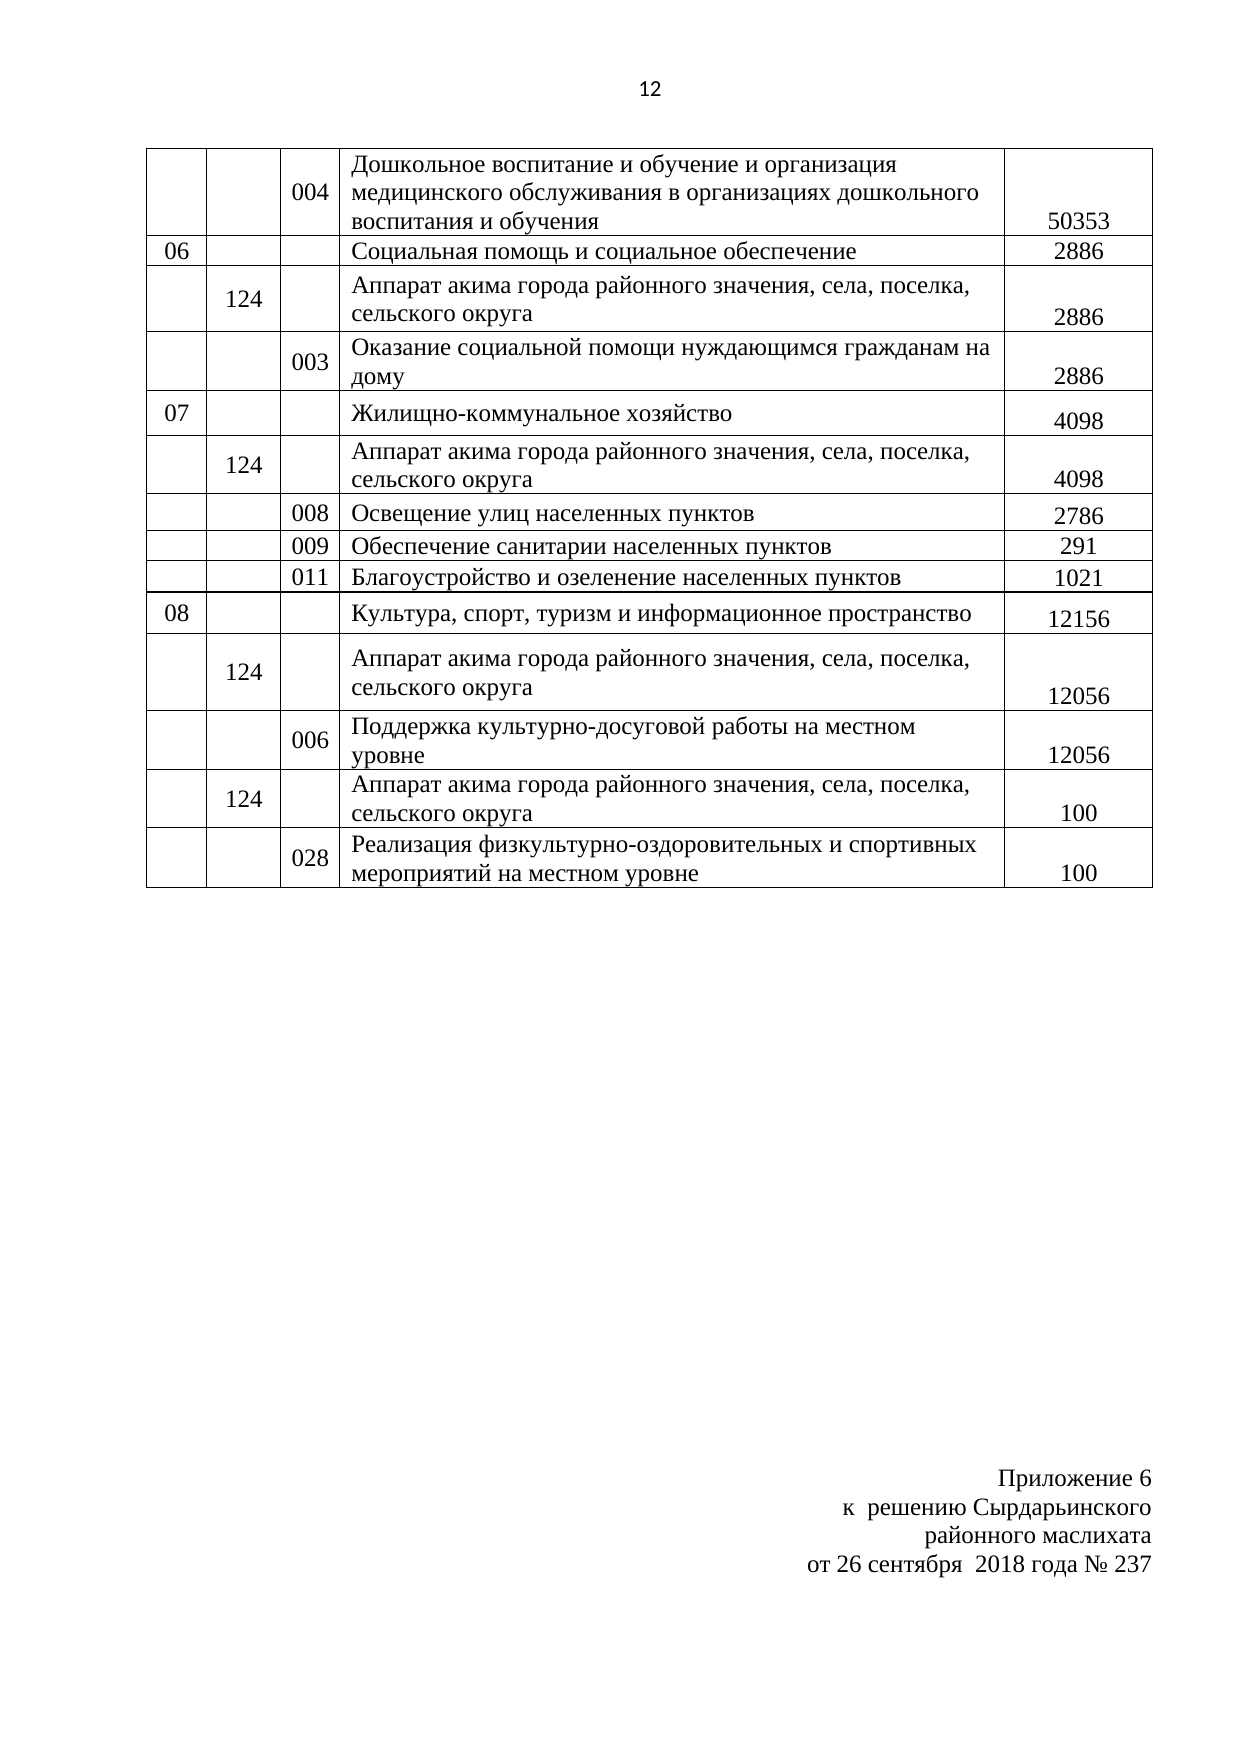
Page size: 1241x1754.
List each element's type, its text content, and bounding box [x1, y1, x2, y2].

table_cell Дошкольное воспитание и обучение и организация медицинского обслуживания в организациях дошкольного воспитания и обучения [340, 149, 1004, 235]
table_cell 124 [207, 634, 280, 710]
table_cell Обеспечение санитарии населенных пунктов [340, 531, 1004, 560]
text районного маслихата [148, 1521, 1152, 1549]
table_cell [281, 634, 339, 710]
table_cell [207, 494, 280, 530]
table_cell 100 [1005, 770, 1152, 827]
table_cell [207, 391, 280, 435]
table_cell [147, 711, 206, 768]
table_cell 008 [281, 494, 339, 530]
table_cell [147, 332, 206, 390]
table_cell [147, 561, 206, 591]
table_cell [281, 266, 339, 331]
table_cell 12056 [1005, 634, 1152, 710]
table_cell [207, 236, 280, 265]
table_cell 12056 [1005, 711, 1152, 768]
table_cell 291 [1005, 531, 1152, 560]
table_cell [147, 494, 206, 530]
table_cell Социальная помощь и социальное обеспечение [340, 236, 1004, 265]
table_cell 4098 [1005, 391, 1152, 435]
table_cell 12156 [1005, 593, 1152, 633]
table_cell 2786 [1005, 494, 1152, 530]
table_cell Реализация физкультурно-оздоровительных и спортивных мероприятий на местном уровне [340, 828, 1004, 887]
table_cell Оказание социальной помощи нуждающимся гражданам на дому [340, 332, 1004, 390]
table_cell Аппарат акима города районного значения, села, поселка, сельского округа [340, 634, 1004, 710]
table_cell [207, 828, 280, 887]
text от 26 сентября 2018 года № 237 [148, 1549, 1152, 1578]
table_cell [281, 391, 339, 435]
table_cell [281, 436, 339, 493]
table_cell [147, 436, 206, 493]
table_cell [281, 770, 339, 827]
table_cell Поддержка культурно-досуговой работы на местном уровне [340, 711, 1004, 768]
text Приложение 6 [148, 1463, 1152, 1492]
table_cell 124 [207, 770, 280, 827]
table_cell [207, 531, 280, 560]
table_cell [147, 531, 206, 560]
table_cell 1021 [1005, 561, 1152, 591]
table_cell [207, 561, 280, 591]
table_cell 003 [281, 332, 339, 390]
table_cell 07 [147, 391, 206, 435]
table_cell Освещение улиц населенных пунктов [340, 494, 1004, 530]
table_cell 06 [147, 236, 206, 265]
table_cell [147, 634, 206, 710]
table_cell [207, 711, 280, 768]
table_cell 009 [281, 531, 339, 560]
table_cell Аппарат акима города районного значения, села, поселка, сельского округа [340, 266, 1004, 331]
table_cell 4098 [1005, 436, 1152, 493]
table_cell 004 [281, 149, 339, 235]
table_cell [147, 149, 206, 235]
table_cell [207, 149, 280, 235]
table_cell 2886 [1005, 266, 1152, 331]
table_cell [281, 236, 339, 265]
table_cell [207, 332, 280, 390]
table_cell [147, 266, 206, 331]
table_cell 011 [281, 561, 339, 591]
text к решению Сырдарьинского [148, 1492, 1152, 1521]
table_cell 028 [281, 828, 339, 887]
table_cell Аппарат акима города районного значения, села, поселка, сельского округа [340, 770, 1004, 827]
table_cell Аппарат акима города районного значения, села, поселка, сельского округа [340, 436, 1004, 493]
table_cell Культура, спорт, туризм и информационное пространство [340, 593, 1004, 633]
table_cell 124 [207, 436, 280, 493]
table_cell [147, 770, 206, 827]
table_cell 124 [207, 266, 280, 331]
table_cell 100 [1005, 828, 1152, 887]
table_cell 2886 [1005, 332, 1152, 390]
table_cell [281, 593, 339, 633]
table_cell [147, 828, 206, 887]
table_cell Жилищно-коммунальное хозяйство [340, 391, 1004, 435]
table_cell 50353 [1005, 149, 1152, 235]
table_cell 08 [147, 593, 206, 633]
table_cell Благоустройство и озеленение населенных пунктов [340, 561, 1004, 591]
table_cell [207, 593, 280, 633]
table_cell 2886 [1005, 236, 1152, 265]
table_cell 006 [281, 711, 339, 768]
